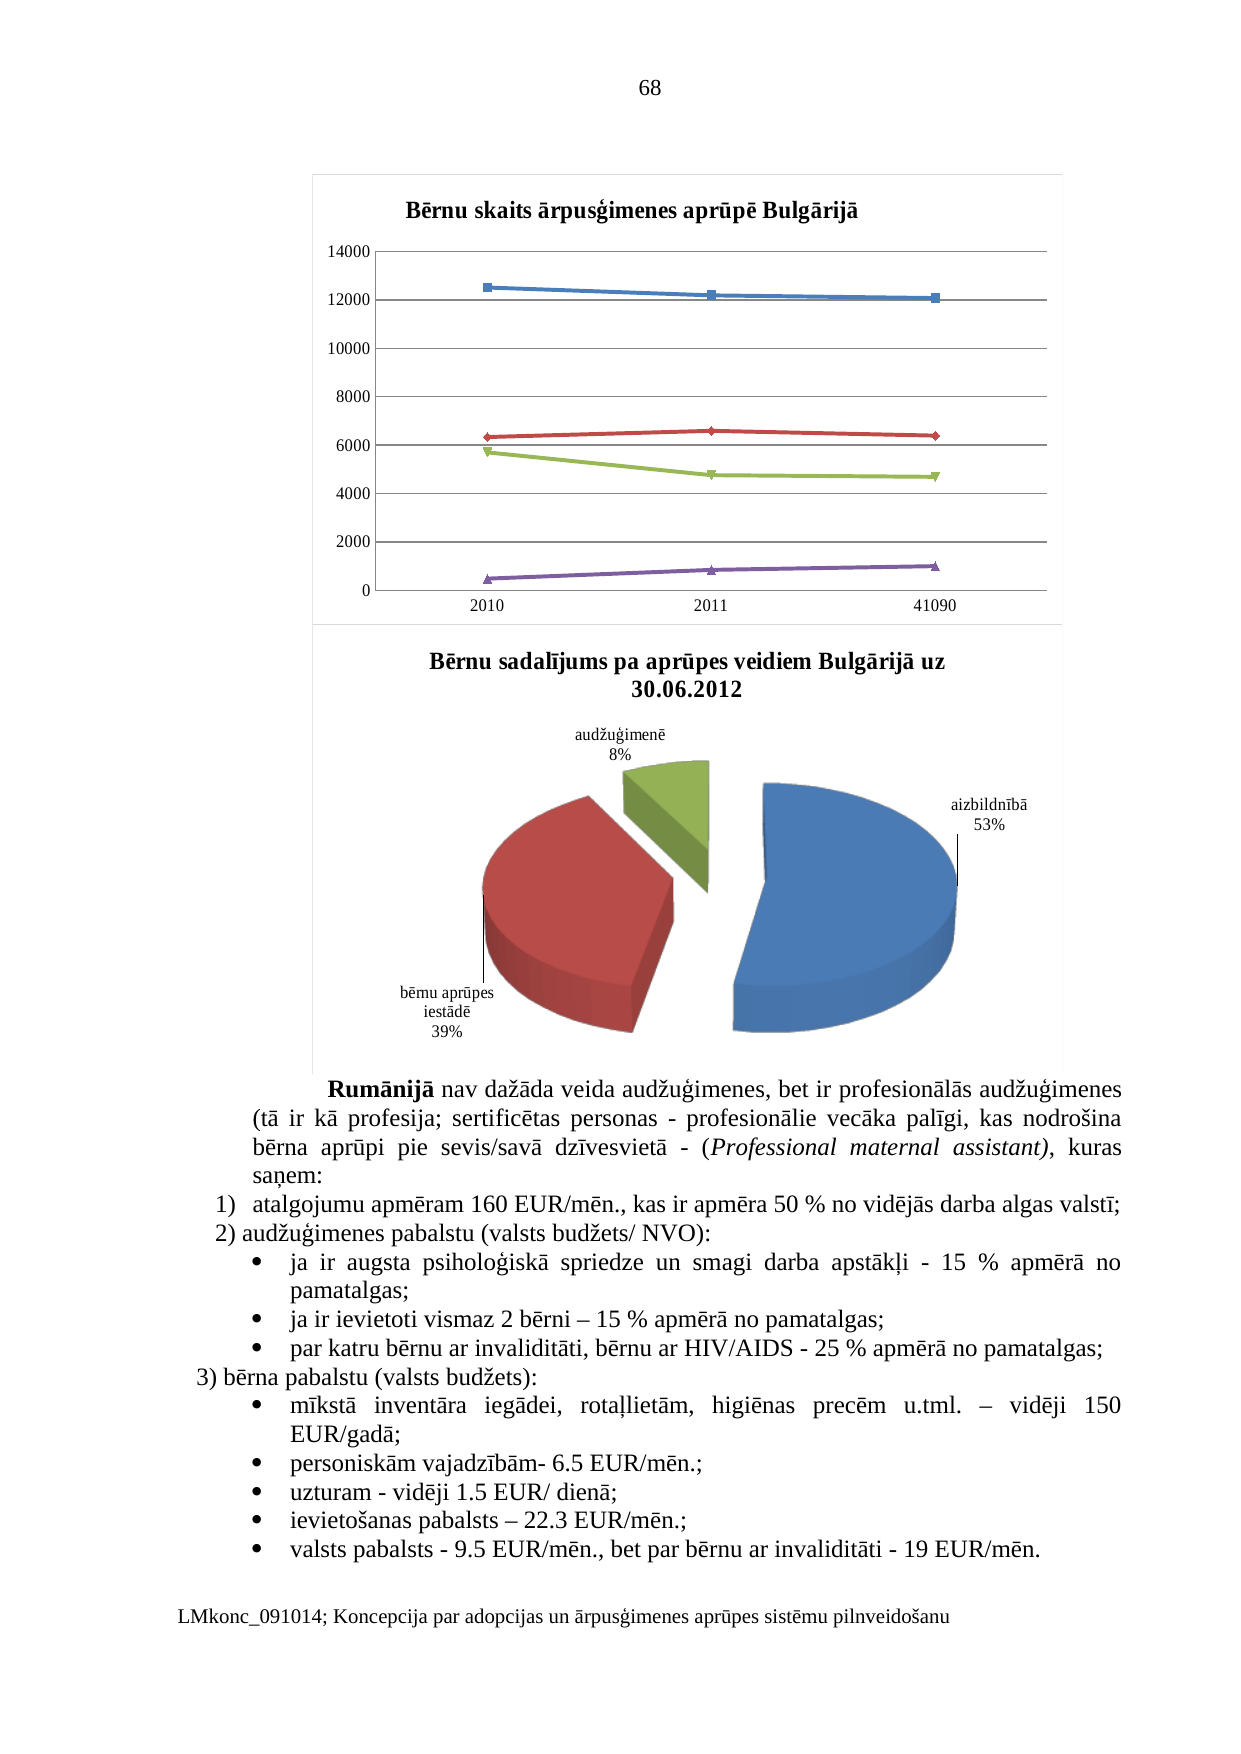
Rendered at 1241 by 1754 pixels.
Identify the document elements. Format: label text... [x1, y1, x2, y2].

list personiskām vajadzībām- 6.5 EUR/mēn.; [252, 1448, 1122, 1477]
list ievietošanas pabalsts – 22.3 EUR/mēn.; [252, 1505, 1122, 1534]
list mīkstā inventāra iegādei, rotaļlietām, higiēnas precēm u.tml. – vidēji 150 EUR/gadā; [252, 1390, 1122, 1448]
text 3) bērna pabalstu (valsts budžets): [177, 1362, 1122, 1390]
list ja ir ievietoti vismaz 2 bērni – 15 % apmērā no pamatalgas; [252, 1304, 1122, 1333]
list par katru bērnu ar invaliditāti, bērnu ar HIV/AIDS - 25 % apmērā no pamatalgas; [252, 1333, 1122, 1362]
list valsts pabalsts - 9.5 EUR/mēn., bet par bērnu ar invaliditāti - 19 EUR/mēn. [252, 1534, 1122, 1563]
text 2) audžuģimenes pabalstu (valsts budžets/ NVO): [215, 1218, 1122, 1247]
text Rumānijā nav dažāda veida audžuģimenes, bet ir profesionālās audžuģimenes (tā ir kā profesija; sertificētas personas - profesionālie vecāka palīgi, kas nodrošina bērna aprūpi pie sevis/savā dzīvesvietā - (Professional maternal assistant), kuras saņem: [252, 1074, 1122, 1189]
list atalgojumu apmēram 160 EUR/mēn., kas ir apmēra 50 % no vidējās darba algas valstī; [215, 1189, 1122, 1218]
list ja ir augsta psiholoģiskā spriedze un smagi darba apstākļi - 15 % apmērā no pamatalgas; [252, 1247, 1122, 1304]
list uzturam - vidēji 1.5 EUR/ dienā; [252, 1477, 1122, 1505]
